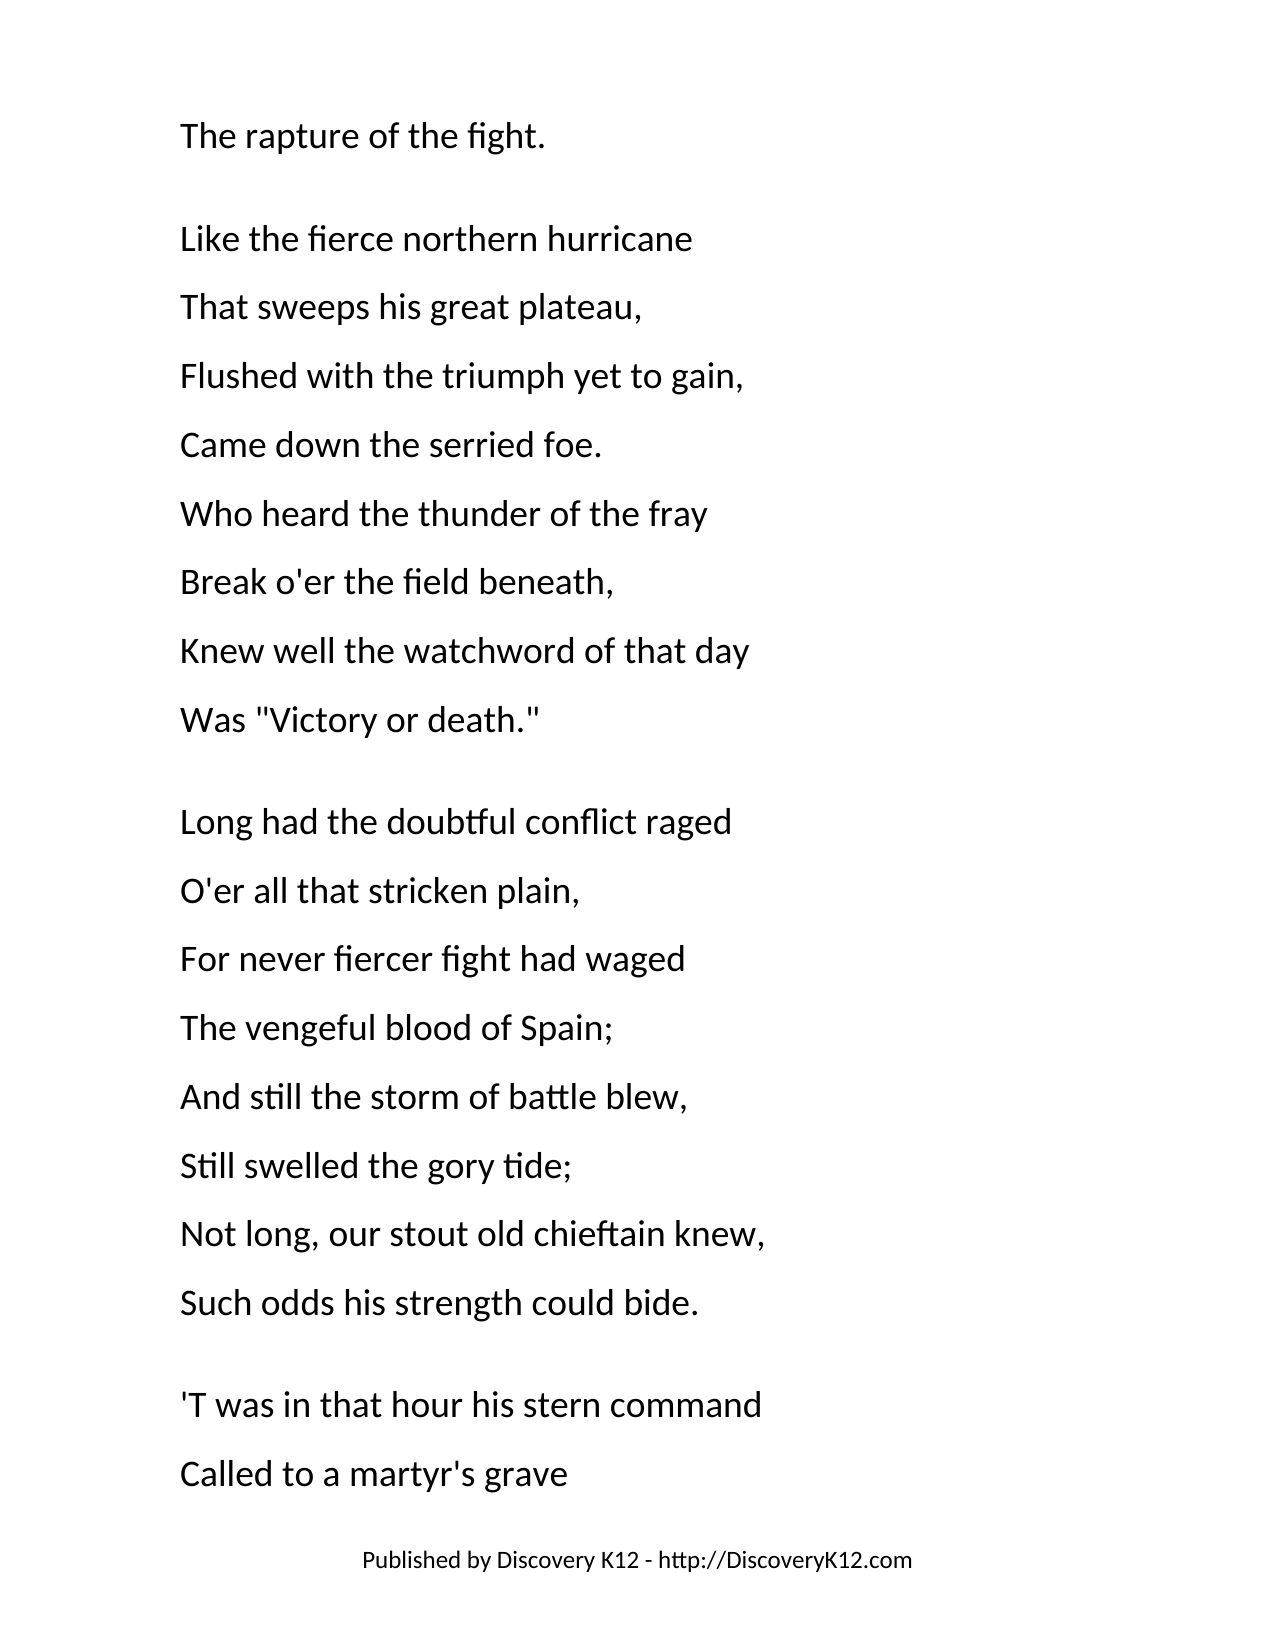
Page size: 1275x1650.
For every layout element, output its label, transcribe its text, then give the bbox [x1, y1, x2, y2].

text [180, 112, 1095, 158]
text Long had the doubtful conflict raged O'er all that stricken plain, For never fiercer fight had waged The vengeful blood of Spain; And still the storm of battle blew, Still swelled the gory tide; Not long, our stout old chieftain knew, Such odds his strength could bide. [180, 798, 1095, 1325]
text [180, 1381, 1095, 1496]
text Like the fierce northern hurricane That sweeps his great plateau, Flushed with the triumph yet to gain, Came down the serried foe. Who heard the thunder of the fray Break o'er the field beneath, Knew well the watchword of that day Was "Victory or death." [180, 214, 1095, 742]
